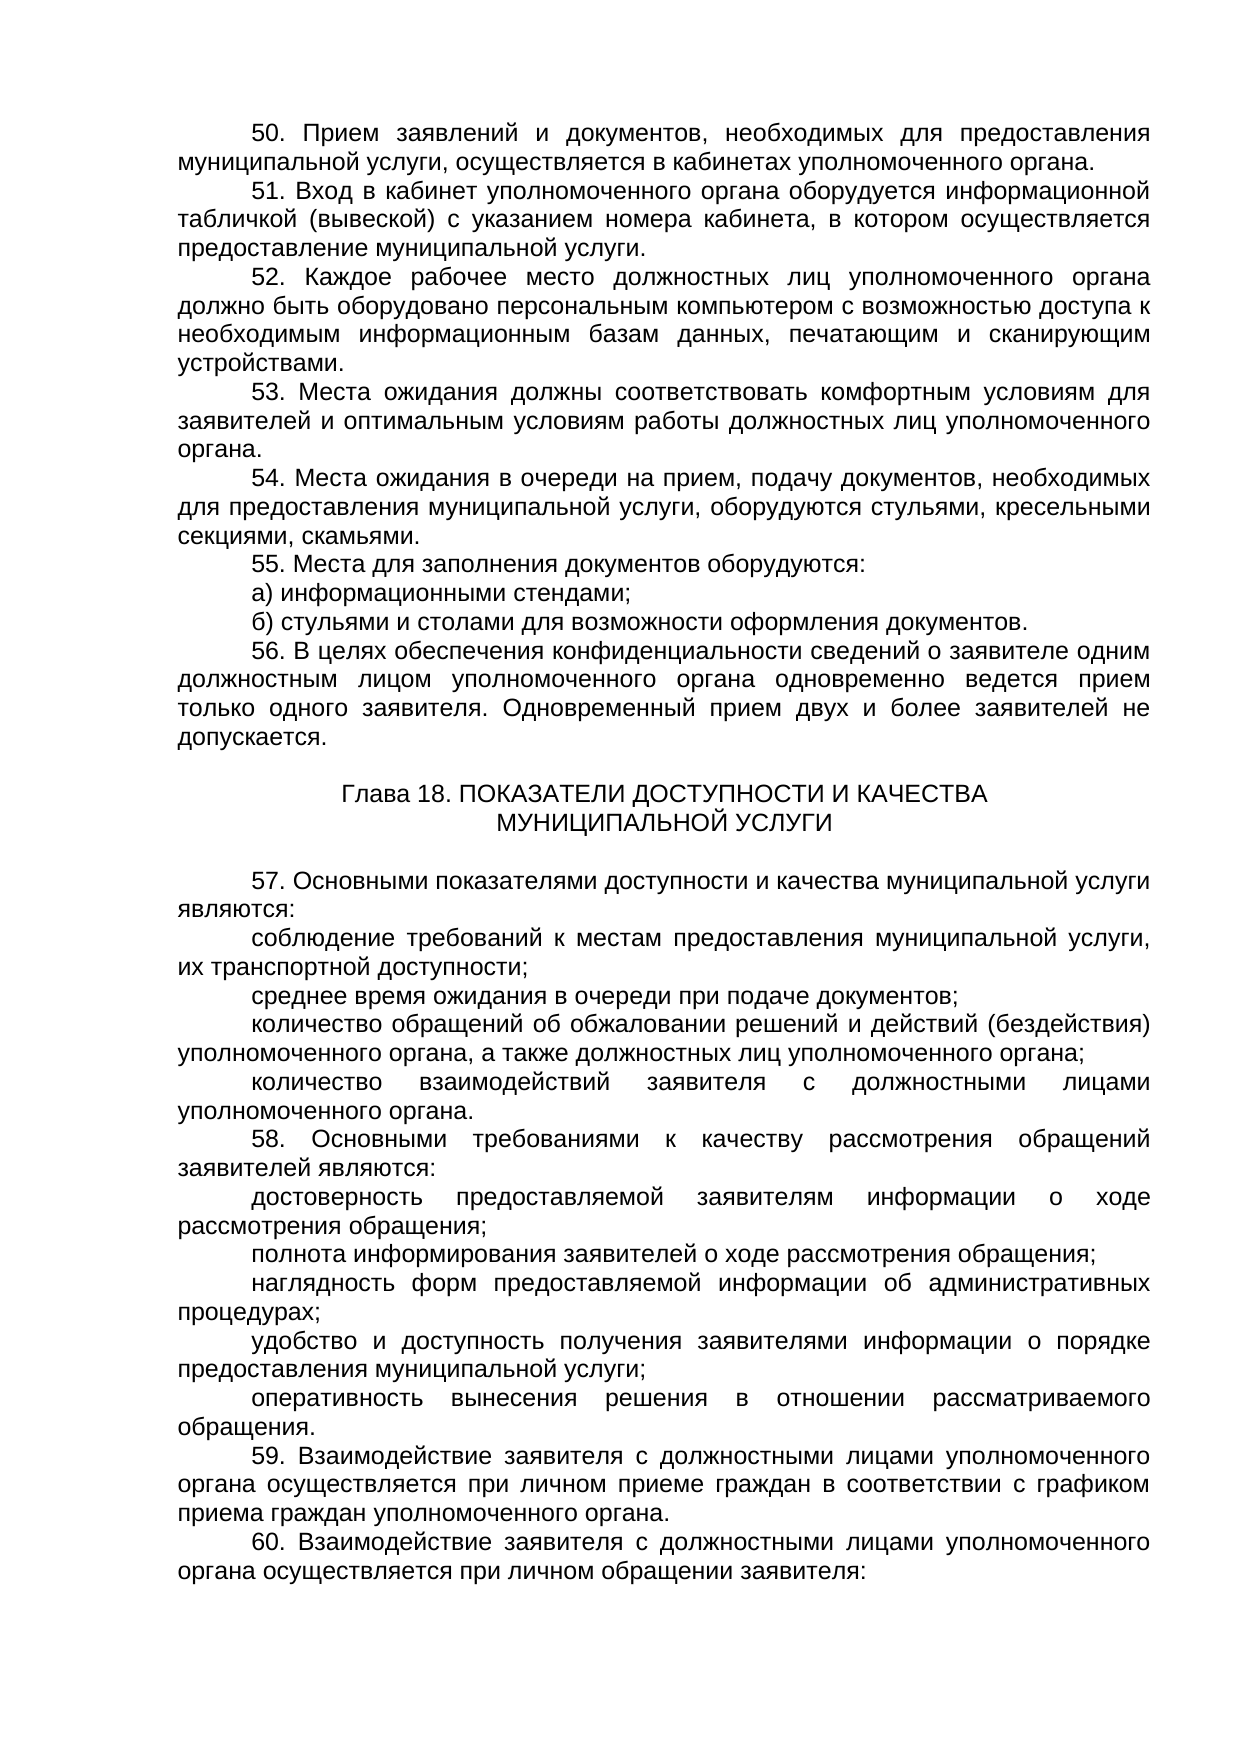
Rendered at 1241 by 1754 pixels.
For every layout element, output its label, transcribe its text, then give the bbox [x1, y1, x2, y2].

text 53. Места ожидания должны соответствовать комфортным условиям для заявителей и оптимальным условиям работы должностных лиц уполномоченного органа. [177, 377, 1152, 463]
text соблюдение требований к местам предоставления муниципальной услуги, их транспортной доступности; [177, 923, 1152, 981]
text оперативность вынесения решения в отношении рассматриваемого обращения. [177, 1383, 1152, 1441]
text среднее время ожидания в очереди при подаче документов; [177, 981, 1152, 1009]
text муниципальной услуги [177, 808, 1152, 837]
text количество взаимодействий заявителя с должностными лицами уполномоченного органа. [177, 1067, 1152, 1124]
text наглядность форм предоставляемой информации об административных процедурах; [177, 1268, 1152, 1326]
text 55. Места для заполнения документов оборудуются: [177, 549, 1152, 578]
text 60. Взаимодействие заявителя с должностными лицами уполномоченного органа осуществляется при личном обращении заявителя: [177, 1527, 1152, 1584]
text Глава 18. Показатели доступности и качества [177, 779, 1152, 808]
text 51. Вход в кабинет уполномоченного органа оборудуется информационной табличкой (вывеской) с указанием номера кабинета, в котором осуществляется предоставление муниципальной услуги. [177, 176, 1152, 262]
text 50. Прием заявлений и документов, необходимых для предоставления муниципальной услуги, осуществляется в кабинетах уполномоченного органа. [177, 118, 1152, 176]
text а) информационными стендами; [177, 578, 1152, 607]
text 56. В целях обеспечения конфиденциальности сведений о заявителе одним должностным лицом уполномоченного органа одновременно ведется прием только одного заявителя. Одновременный прием двух и более заявителей не допускается. [177, 636, 1152, 751]
text достоверность предоставляемой заявителям информации о ходе рассмотрения обращения; [177, 1182, 1152, 1239]
text полнота информирования заявителей о ходе рассмотрения обращения; [177, 1239, 1152, 1268]
text 54. Места ожидания в очереди на прием, подачу документов, необходимых для предоставления муниципальной услуги, оборудуются стульями, кресельными секциями, скамьями. [177, 463, 1152, 549]
text количество обращений об обжаловании решений и действий (бездействия) уполномоченного органа, а также должностных лиц уполномоченного органа; [177, 1009, 1152, 1067]
text удобство и доступность получения заявителями информации о порядке предоставления муниципальной услуги; [177, 1326, 1152, 1383]
text 52. Каждое рабочее место должностных лиц уполномоченного органа должно быть оборудовано персональным компьютером с возможностью доступа к необходимым информационным базам данных, печатающим и сканирующим устройствами. [177, 262, 1152, 377]
text б) стульями и столами для возможности оформления документов. [177, 607, 1152, 636]
text 58. Основными требованиями к качеству рассмотрения обращений заявителей являются: [177, 1124, 1152, 1182]
text 59. Взаимодействие заявителя с должностными лицами уполномоченного органа осуществляется при личном приеме граждан в соответствии с графиком приема граждан уполномоченного органа. [177, 1441, 1152, 1527]
text 57. Основными показателями доступности и качества муниципальной услуги являются: [177, 866, 1152, 923]
